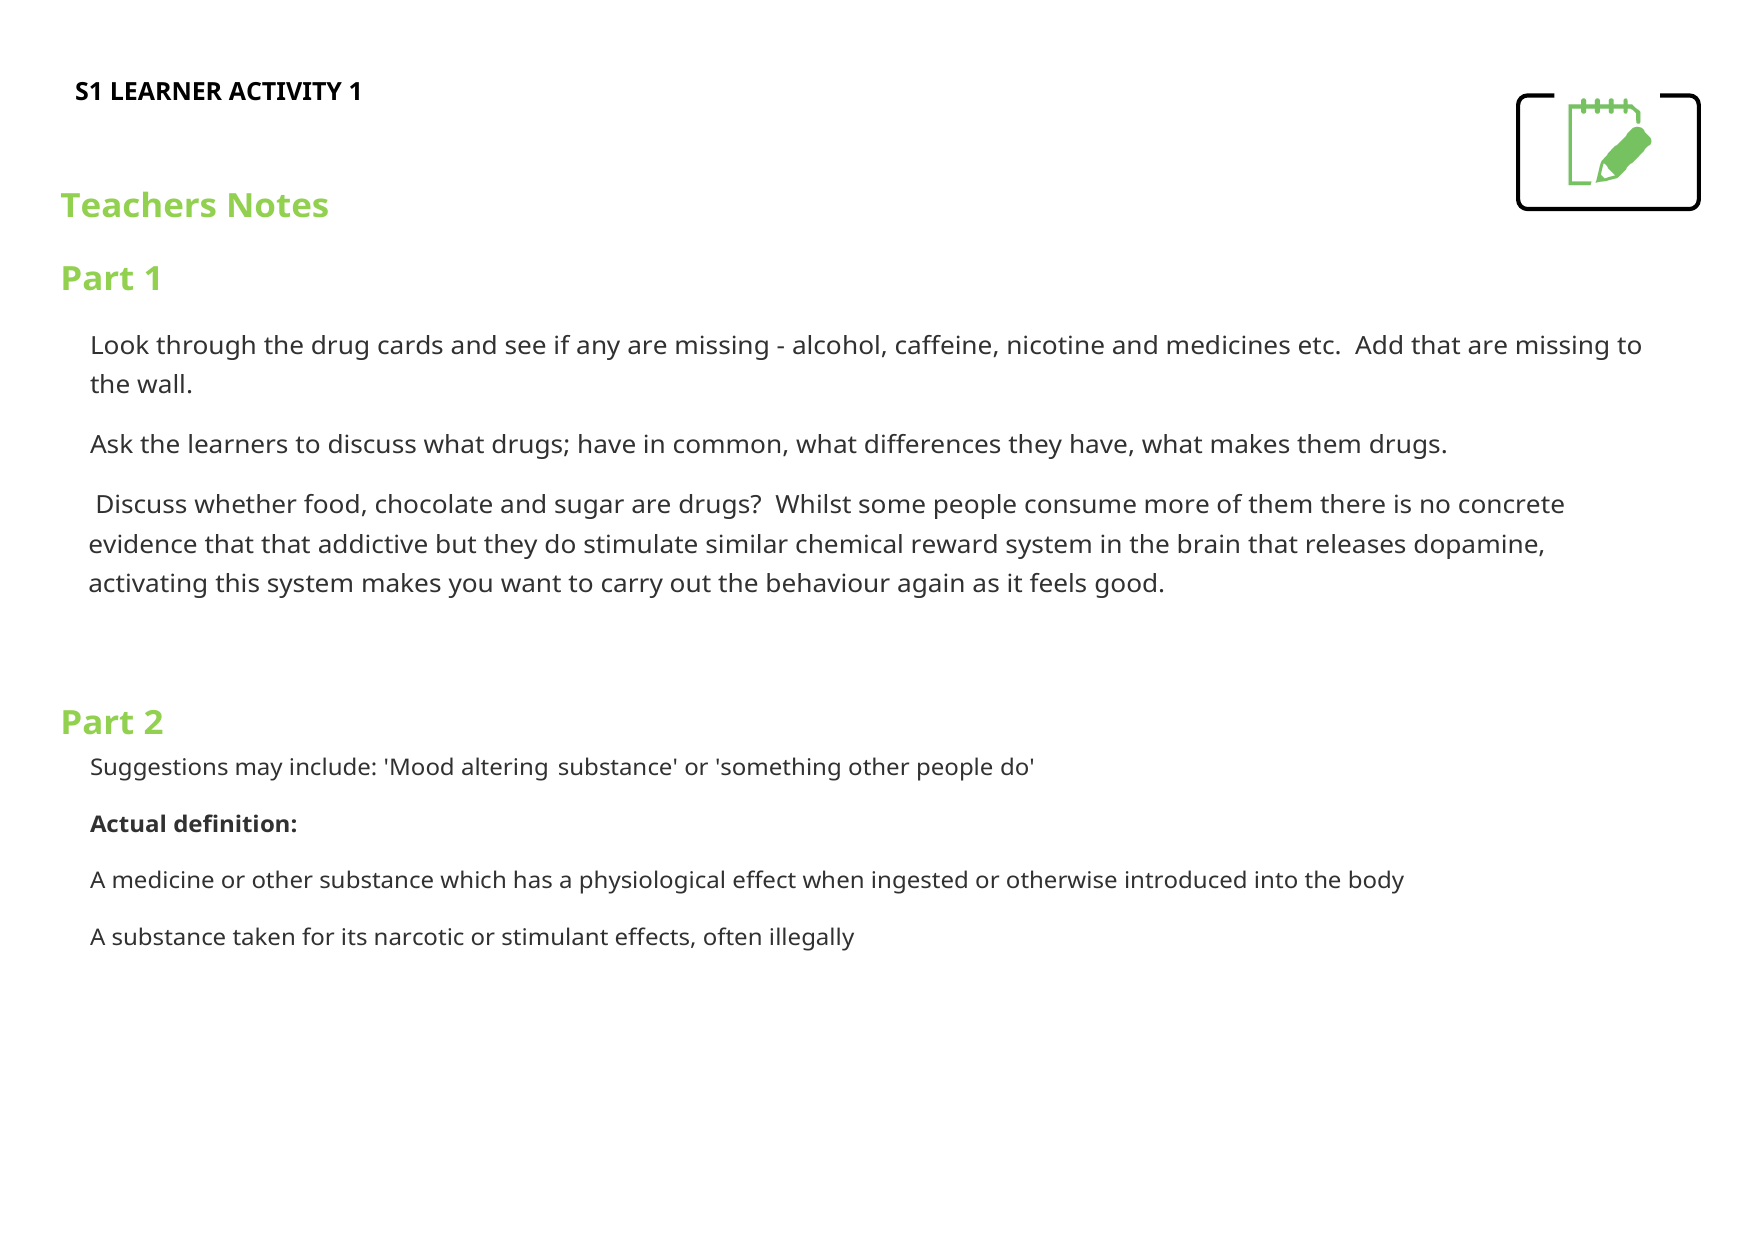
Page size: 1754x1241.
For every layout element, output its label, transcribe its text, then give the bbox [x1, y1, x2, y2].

text Teachers Notes [60, 182, 1387, 227]
text A medicine or other substance which has a physiological effect when ingested or otherwise introduced into the body [90, 864, 1656, 896]
text Part 1 [60, 255, 1387, 300]
text Ask the learners to discuss what drugs; have in common, what differences they have, what makes them drugs. [90, 427, 1656, 461]
text Discuss whether food, chocolate and sugar are drugs? Whilst some people consume more of them there is no concrete evidence that that addictive but they do stimulate similar chemical reward system in the brain that releases dopamine, activating this system makes you want to carry out the behaviour again as it feels good. [66, 487, 1656, 599]
text Suggestions may include: 'Mood altering substance' or 'something other people do' [90, 751, 1656, 782]
picture [1553, 92, 1660, 195]
subtitle Part 2 [60, 698, 1679, 744]
text Look through the drug cards and see if any are missing - alcohol, caffeine, nicotine and medicines etc. Add that are missing to the wall. [90, 328, 1656, 401]
text Actual definition: [90, 807, 1656, 839]
text A substance taken for its narcotic or stimulant effects, often illegally [90, 921, 1656, 952]
